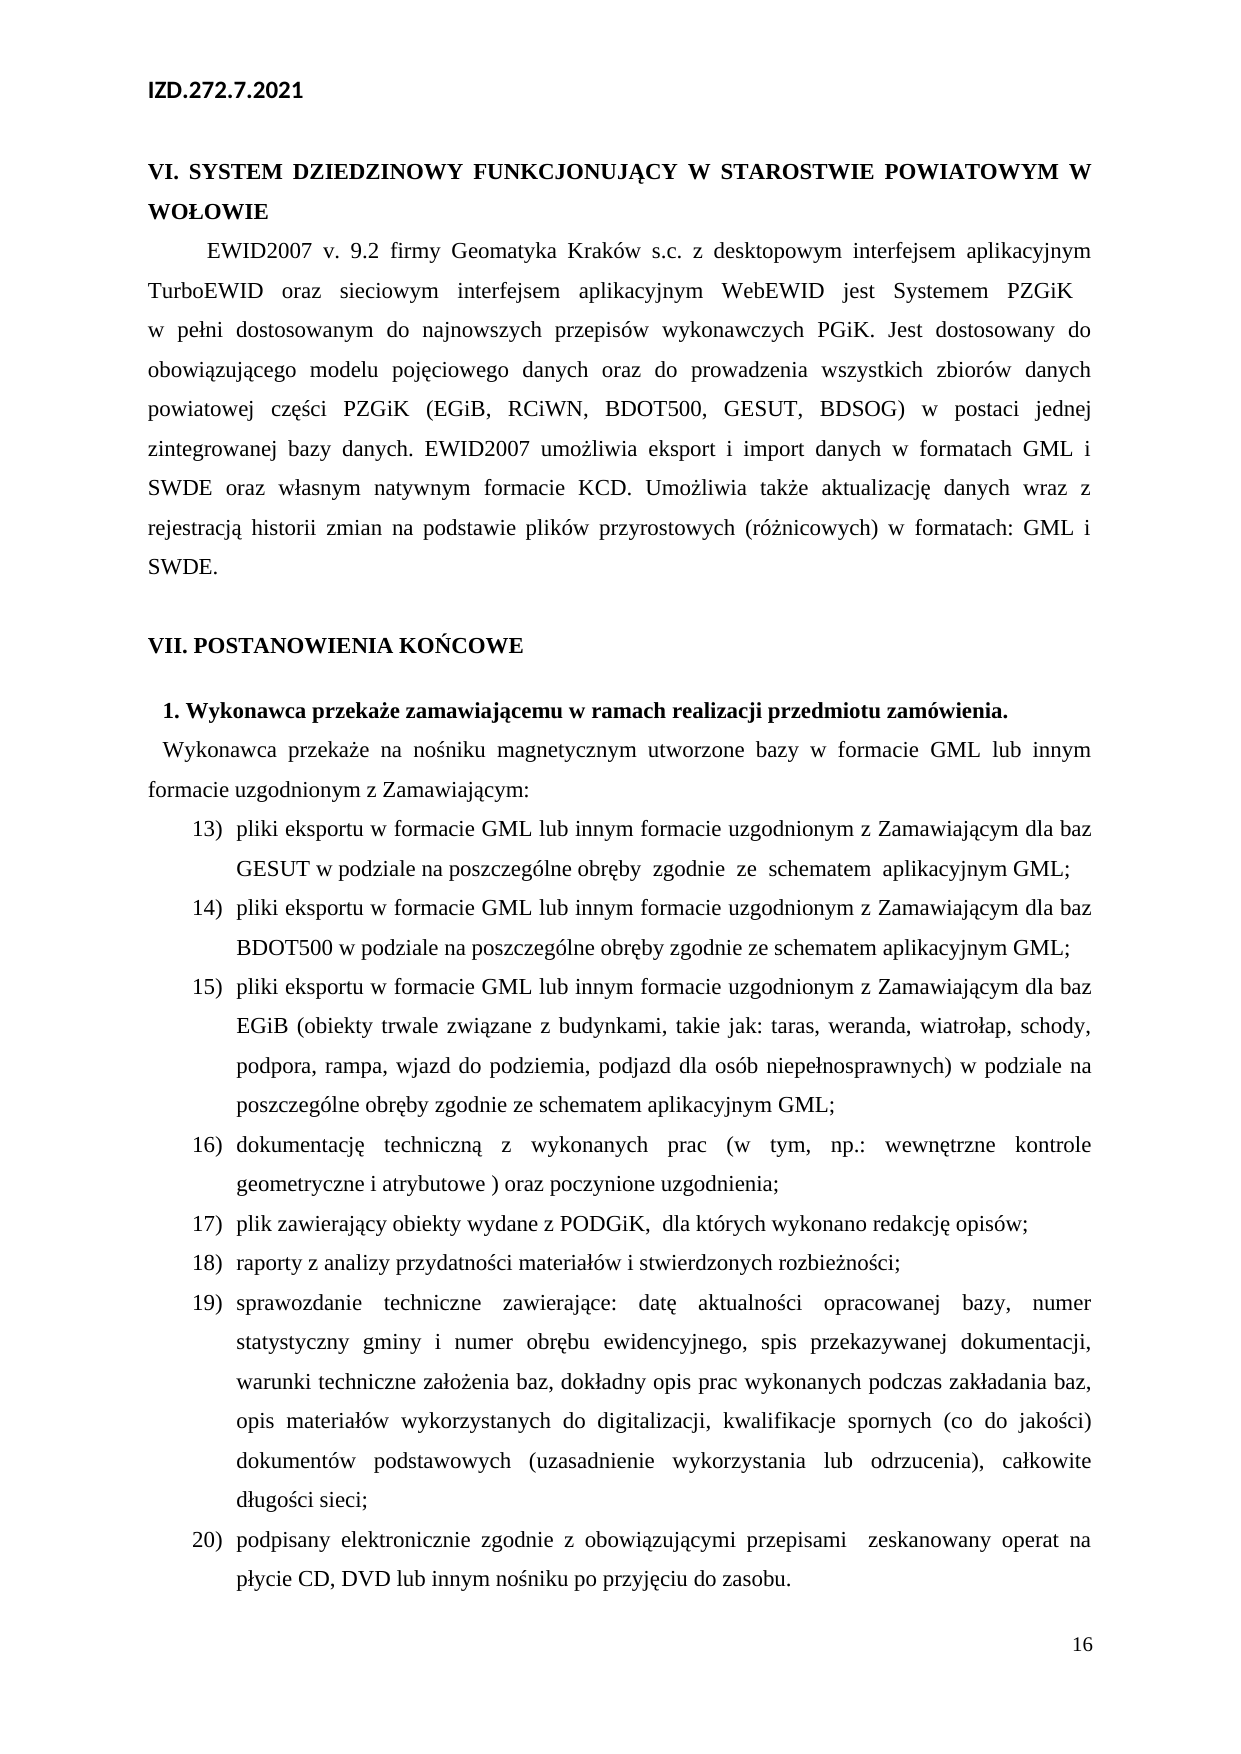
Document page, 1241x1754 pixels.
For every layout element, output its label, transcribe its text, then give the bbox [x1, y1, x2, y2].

text VI. SYSTEM DZIEDZINOWY FUNKCJONUJĄCY W STAROSTWIE POWIATOWYM W WOŁOWIE [148, 158, 1093, 224]
list dokumentację techniczną z wykonanych prac (w tym, np.: wewnętrzne kontrole geometryczne i atrybutowe ) oraz poczynione uzgodnienia; [192, 1131, 1093, 1197]
list pliki eksportu w formacie GML lub innym formacie uzgodnionym z Zamawiającym dla baz EGiB (obiekty trwale związane z budynkami, takie jak: taras, weranda, wiatrołap, schody, podpora, rampa, wjazd do podziemia, podjazd dla osób niepełnosprawnych) w podziale na poszczególne obręby zgodnie ze schematem aplikacyjnym GML; [192, 973, 1093, 1118]
text EWID2007 v. 9.2 firmy Geomatyka Kraków s.c. z desktopowym interfejsem aplikacyjnym TurboEWID oraz sieciowym interfejsem aplikacyjnym WebEWID jest Systemem PZGiK w pełni dostosowanym do najnowszych przepisów wykonawczych PGiK. Jest dostosowany do obowiązującego modelu pojęciowego danych oraz do prowadzenia wszystkich zbiorów danych powiatowej części PZGiK (EGiB, RCiWN, BDOT500, GESUT, BDSOG) w postaci jednej zintegrowanej bazy danych. EWID2007 umożliwia eksport i import danych w formatach GML i SWDE oraz własnym natywnym formacie KCD. Umożliwia także aktualizację danych wraz z rejestracją historii zmian na podstawie plików przyrostowych (różnicowych) w formatach: GML i SWDE. [148, 237, 1093, 579]
list raporty z analizy przydatności materiałów i stwierdzonych rozbieżności; [192, 1249, 1093, 1276]
list pliki eksportu w formacie GML lub innym formacie uzgodnionym z Zamawiającym dla baz BDOT500 w podziale na poszczególne obręby zgodnie ze schematem aplikacyjnym GML; [192, 894, 1093, 960]
list podpisany elektronicznie zgodnie z obowiązującymi przepisami zeskanowany operat na płycie CD, DVD lub innym nośniku po przyjęciu do zasobu. [192, 1526, 1093, 1592]
list plik zawierający obiekty wydane z PODGiK, dla których wykonano redakcję opisów; [192, 1210, 1093, 1236]
list pliki eksportu w formacie GML lub innym formacie uzgodnionym z Zamawiającym dla baz GESUT w podziale na poszczególne obręby zgodnie ze schematem aplikacyjnym GML; [192, 815, 1093, 881]
subtitle VII. POSTANOWIENIA KOŃCOWE [148, 632, 1093, 658]
list sprawozdanie techniczne zawierające: datę aktualności opracowanej bazy, numer statystyczny gminy i numer obrębu ewidencyjnego, spis przekazywanej dokumentacji, warunki techniczne założenia baz, dokładny opis prac wykonanych podczas zakładania baz, opis materiałów wykorzystanych do digitalizacji, kwalifikacje spornych (co do jakości) dokumentów podstawowych (uzasadnienie wykorzystania lub odrzucenia), całkowite długości sieci; [192, 1289, 1093, 1513]
subtitle 1. Wykonawca przekaże zamawiającemu w ramach realizacji przedmiotu zamówienia. [162, 697, 1093, 723]
text Wykonawca przekaże na nośniku magnetycznym utworzone bazy w formacie GML lub innym formacie uzgodnionym z Zamawiającym: [148, 736, 1093, 802]
